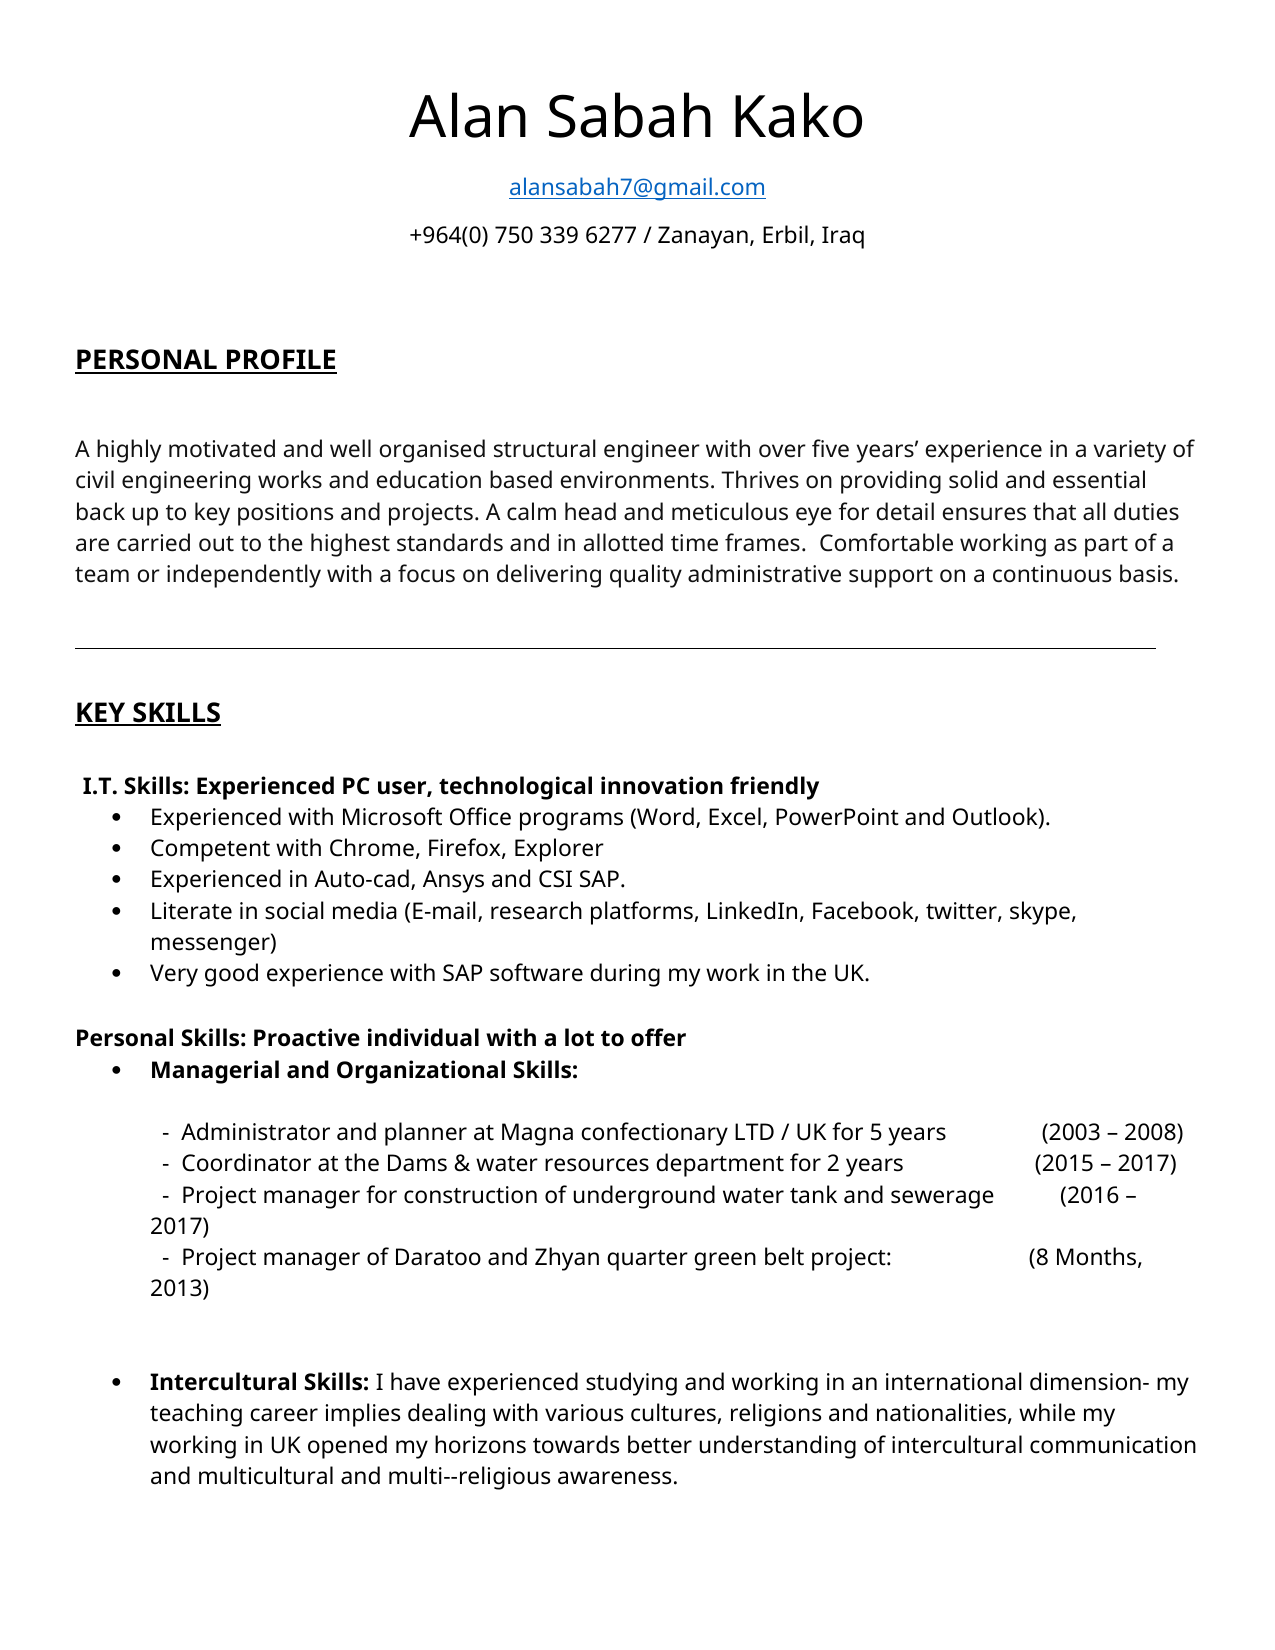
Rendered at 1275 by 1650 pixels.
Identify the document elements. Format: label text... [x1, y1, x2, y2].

list Literate in social media (E-mail, research platforms, LinkedIn, Facebook, twitter, skype, messenger) [112, 894, 1200, 957]
text PERSONAL PROFILE [75, 341, 1200, 378]
list Experienced in Auto-cad, Ansys and CSI SAP. [112, 863, 1200, 894]
text KEY SKILLS [75, 693, 1200, 730]
text +964(0) 750 339 6277 / Zanayan, Erbil, Iraq [75, 219, 1200, 250]
list Experienced with Microsoft Office programs (Word, Excel, PowerPoint and Outlook). [112, 801, 1200, 832]
list Intercultural Skills: I have experienced studying and working in an international dimension- my teaching career implies dealing with various cultures, religions and nationalities, while my working in UK opened my horizons towards better understanding of intercultural communication and multicultural and multi--religious awareness. [112, 1366, 1200, 1491]
text Alan Sabah Kako [75, 75, 1200, 154]
list Very good experience with SAP software during my work in the UK. [112, 957, 1200, 988]
list Managerial and Organizational Skills: [112, 1054, 1200, 1085]
text I.T. Skills: Experienced PC user, technological innovation friendly [75, 769, 1200, 801]
list Competent with Chrome, Firefox, Explorer [112, 832, 1200, 863]
text - Administrator and planner at Magna confectionary LTD / UK for 5 years (2003 – 2008) [150, 1116, 1200, 1147]
text A highly motivated and well organised structural engineer with over five years’ experience in a variety of civil engineering works and education based environments. Thrives on providing solid and essential back up to key positions and projects. A calm head and meticulous eye for detail ensures that all duties are carried out to the highest standards and in allotted time frames. Comfortable working as part of a team or independently with a focus on delivering quality administrative support on a continuous basis. [75, 433, 1200, 589]
text Personal Skills: Proactive individual with a lot to offer [75, 1022, 1200, 1054]
text alansabah7@gmail.com [75, 171, 1200, 202]
text - Project manager of Daratoo and Zhyan quarter green belt project: (8 Months, 2013) [150, 1241, 1200, 1304]
text - Project manager for construction of underground water tank and sewerage (2016 – 2017) [150, 1179, 1200, 1241]
text - Coordinator at the Dams & water resources department for 2 years (2015 – 2017) [150, 1147, 1200, 1179]
